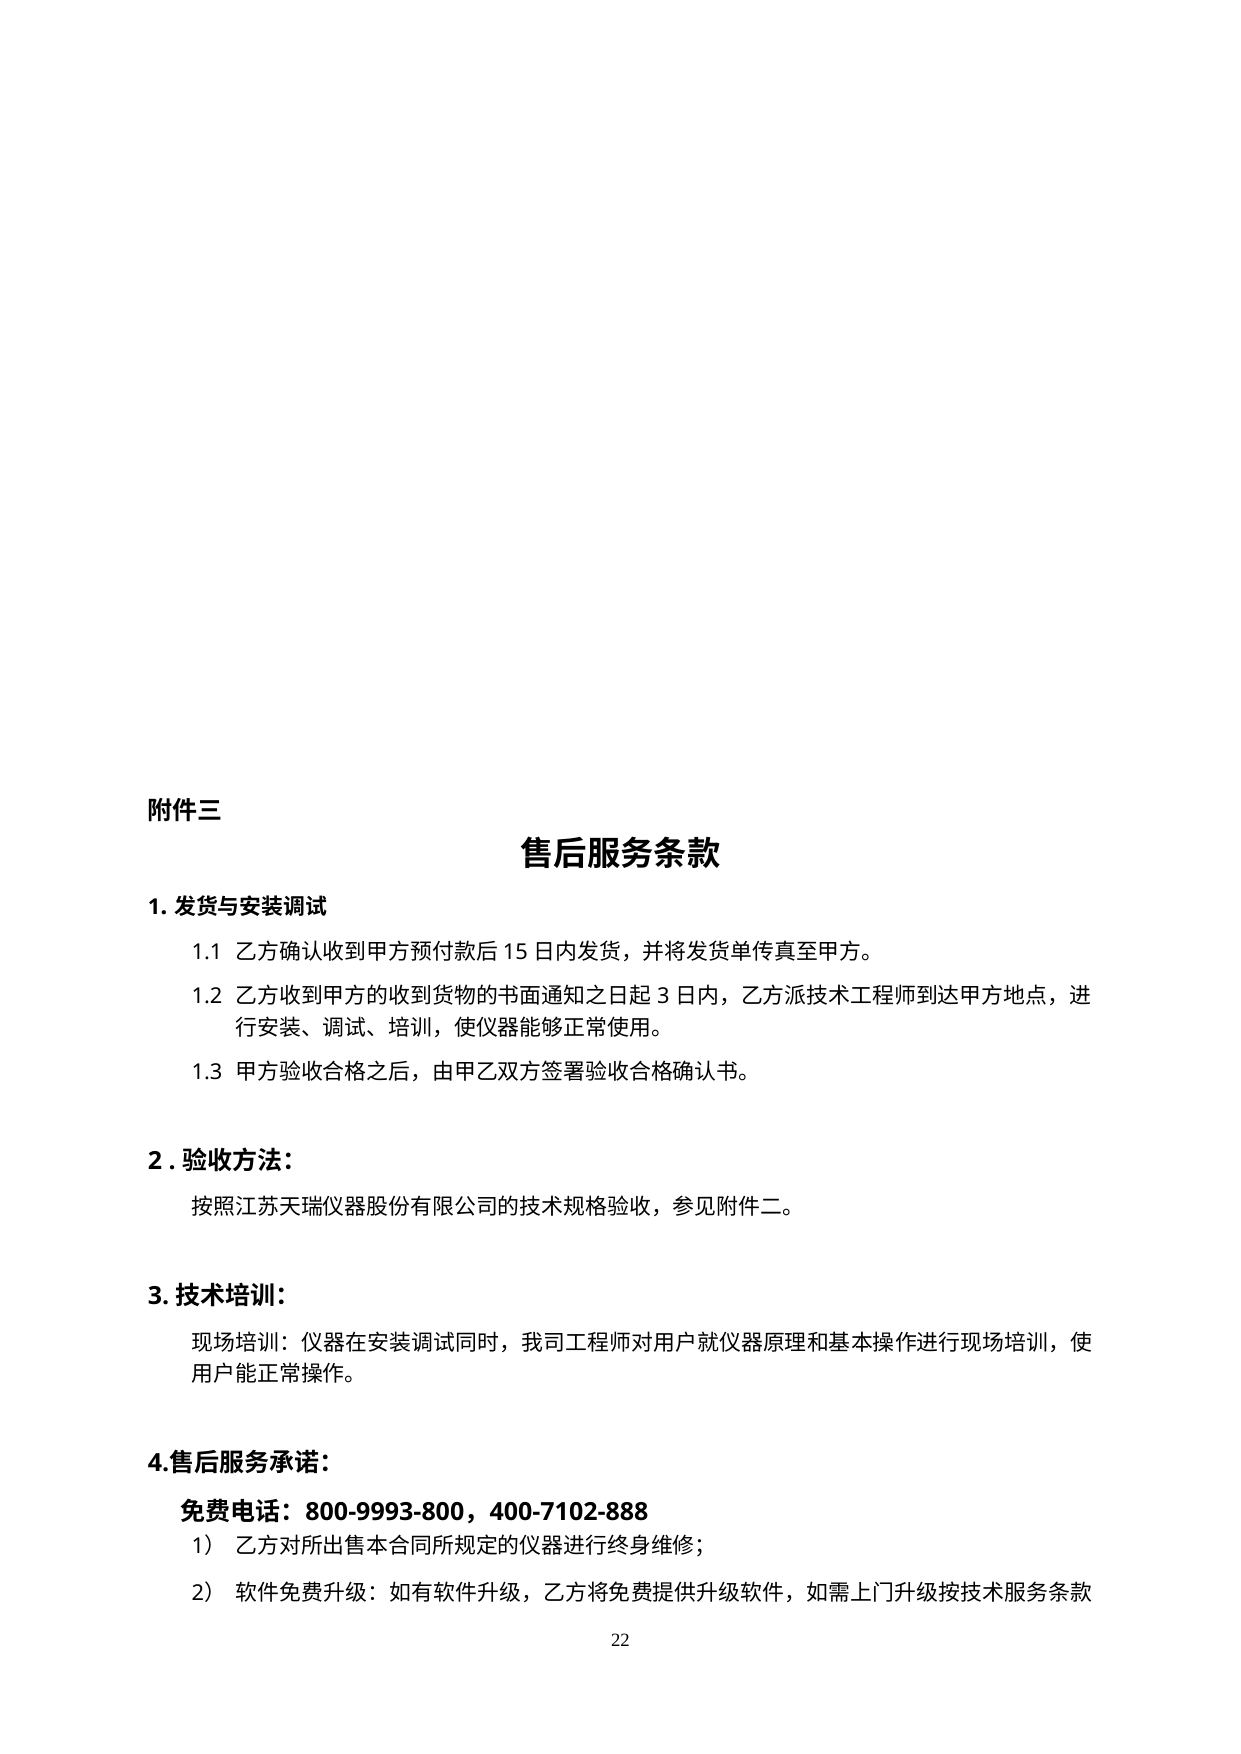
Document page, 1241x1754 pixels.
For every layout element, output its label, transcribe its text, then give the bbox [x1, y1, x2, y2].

text 1） 乙方对所出售本合同所规定的仪器进行终身维修； [191, 1528, 1092, 1559]
text 附件三 [148, 790, 1092, 827]
text 免费电话：800-9993-800，400-7102-888 [148, 1491, 1092, 1528]
text 1.3 甲方验收合格之后，由甲乙双方签署验收合格确认书。 [191, 1054, 1092, 1086]
text 售后服务条款 [148, 827, 1092, 875]
text 2 . 验收方法： [148, 1141, 1092, 1177]
text 1.2 乙方收到甲方的收到货物的书面通知之日起3 日内，乙方派技术工程师到达甲方地点，进行安装、调试、培训，使仪器能够正常使用。 [191, 978, 1092, 1042]
text 3. 技术培训： [148, 1276, 1092, 1312]
text 按照江苏天瑞仪器股份有限公司的技术规格验收，参见附件二。 [191, 1189, 1092, 1221]
text 1.1 乙方确认收到甲方预付款后 15 日内发货，并将发货单传真至甲方。 [191, 934, 1092, 966]
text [191, 1575, 1092, 1607]
text 1. 发货与安装调试 [148, 887, 1092, 921]
text 4.售后服务承诺： [148, 1443, 1092, 1479]
text 现场培训：仪器在安装调试同时，我司工程师对用户就仪器原理和基本操作进行现场培训，使用户能正常操作。 [191, 1324, 1092, 1388]
